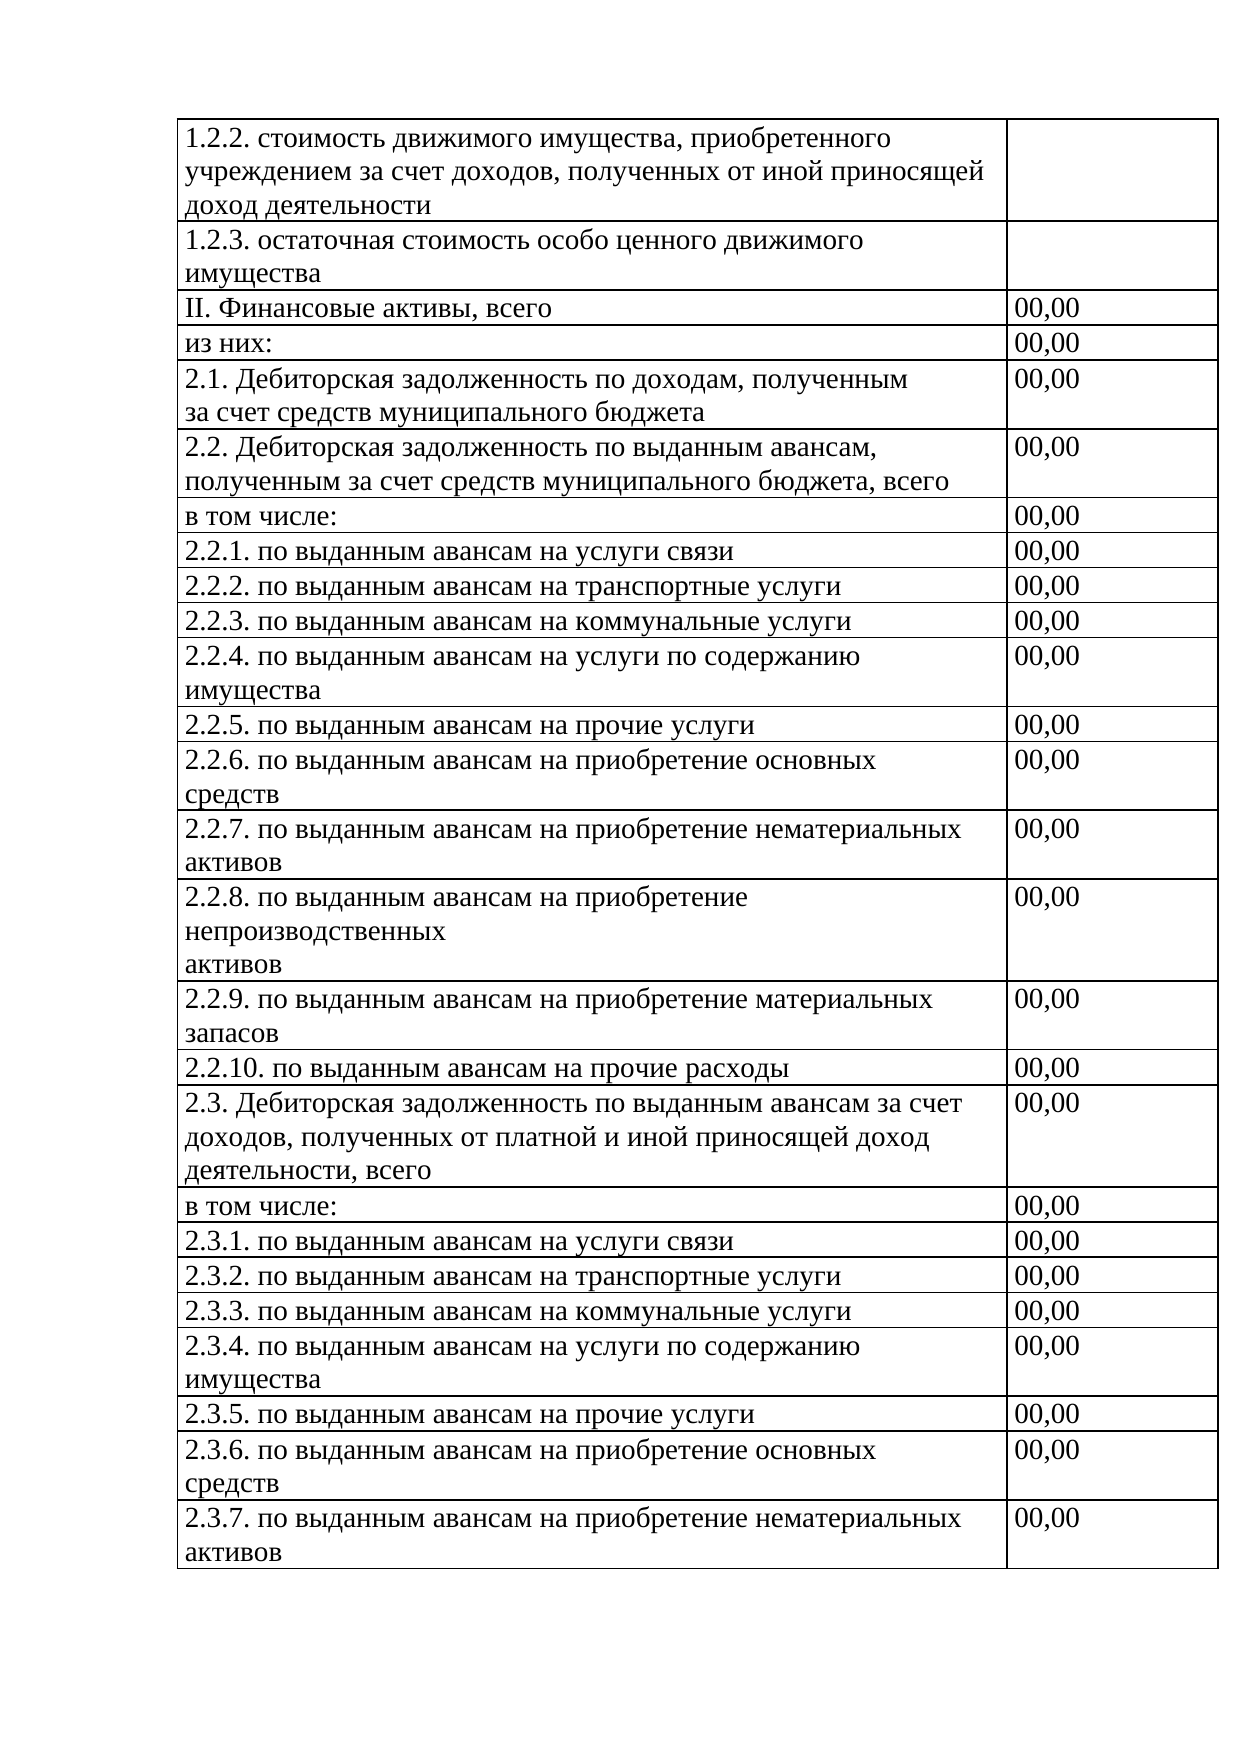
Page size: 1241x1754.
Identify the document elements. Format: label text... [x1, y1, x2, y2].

table_cell 2.3.2. по выданным авансам на транспортные услуги [178, 1258, 1006, 1291]
table_cell 2.2.7. по выданным авансам на приобретение нематериальных активов [178, 811, 1006, 878]
table_cell 2.2.6. по выданным авансам на приобретение основных средств [178, 742, 1006, 809]
table_cell 00,00 [1008, 1328, 1217, 1395]
table_cell 2.3.6. по выданным авансам на приобретение основных средств [178, 1432, 1006, 1499]
table_cell 2.2.10. по выданным авансам на прочие расходы [178, 1050, 1006, 1084]
table_cell 2.2.8. по выданным авансам на приобретение непроизводственных активов [178, 880, 1006, 980]
table_cell 1.2.3. остаточная стоимость особо ценного движимого имущества [178, 222, 1006, 289]
table_cell 00,00 [1008, 430, 1217, 496]
table_cell 00,00 [1008, 498, 1217, 532]
table_cell 00,00 [1008, 880, 1217, 980]
table_cell 00,00 [1008, 1050, 1217, 1084]
table_cell 00,00 [1008, 1397, 1217, 1430]
table_cell 2.3. Дебиторская задолженность по выданным авансам за счет доходов, полученных от платной и иной приносящей доход деятельности, всего [178, 1086, 1006, 1186]
table_cell 2.3.3. по выданным авансам на коммунальные услуги [178, 1293, 1006, 1326]
table_cell 00,00 [1008, 1258, 1217, 1291]
table_cell II. Финансовые активы, всего [178, 291, 1006, 324]
table_cell 00,00 [1008, 1223, 1217, 1256]
table_cell [1008, 120, 1217, 220]
table_cell 2.2. Дебиторская задолженность по выданным авансам, полученным за счет средств муниципального бюджета, всего [178, 430, 1006, 496]
table_cell 00,00 [1008, 533, 1217, 567]
table_cell 00,00 [1008, 811, 1217, 878]
table_cell в том числе: [178, 498, 1006, 532]
table_cell из них: [178, 326, 1006, 359]
table_cell 2.2.2. по выданным авансам на транспортные услуги [178, 568, 1006, 602]
table_cell 00,00 [1008, 603, 1217, 637]
table_cell 2.3.5. по выданным авансам на прочие услуги [178, 1397, 1006, 1430]
table_cell 00,00 [1008, 361, 1217, 428]
table_cell 2.2.3. по выданным авансам на коммунальные услуги [178, 603, 1006, 637]
table_cell 2.1. Дебиторская задолженность по доходам, полученным за счет средств муниципального бюджета [178, 361, 1006, 428]
table_cell 2.3.1. по выданным авансам на услуги связи [178, 1223, 1006, 1256]
table_cell 00,00 [1008, 326, 1217, 359]
table_cell 00,00 [1008, 707, 1217, 741]
table_cell 00,00 [1008, 742, 1217, 809]
table_cell 2.2.4. по выданным авансам на услуги по содержанию имущества [178, 638, 1006, 706]
table_cell 00,00 [1008, 982, 1217, 1049]
table_cell 2.3.4. по выданным авансам на услуги по содержанию имущества [178, 1328, 1006, 1395]
table_cell 2.2.9. по выданным авансам на приобретение материальных запасов [178, 982, 1006, 1049]
table_cell 2.2.5. по выданным авансам на прочие услуги [178, 707, 1006, 741]
table_cell 00,00 [1008, 1086, 1217, 1186]
table_cell 00,00 [1008, 1293, 1217, 1326]
table_cell 2.3.7. по выданным авансам на приобретение нематериальных активов [178, 1501, 1006, 1567]
table_cell 00,00 [1008, 291, 1217, 324]
table_cell 00,00 [1008, 1501, 1217, 1567]
table_cell 1.2.2. стоимость движимого имущества, приобретенного учреждением за счет доходов, полученных от иной приносящей доход деятельности [178, 120, 1006, 220]
table_cell 00,00 [1008, 638, 1217, 706]
table_cell в том числе: [178, 1188, 1006, 1221]
table_cell [1008, 222, 1217, 289]
table_cell 00,00 [1008, 568, 1217, 602]
table_cell 00,00 [1008, 1432, 1217, 1499]
table_cell 2.2.1. по выданным авансам на услуги связи [178, 533, 1006, 567]
table_cell 00,00 [1008, 1188, 1217, 1221]
